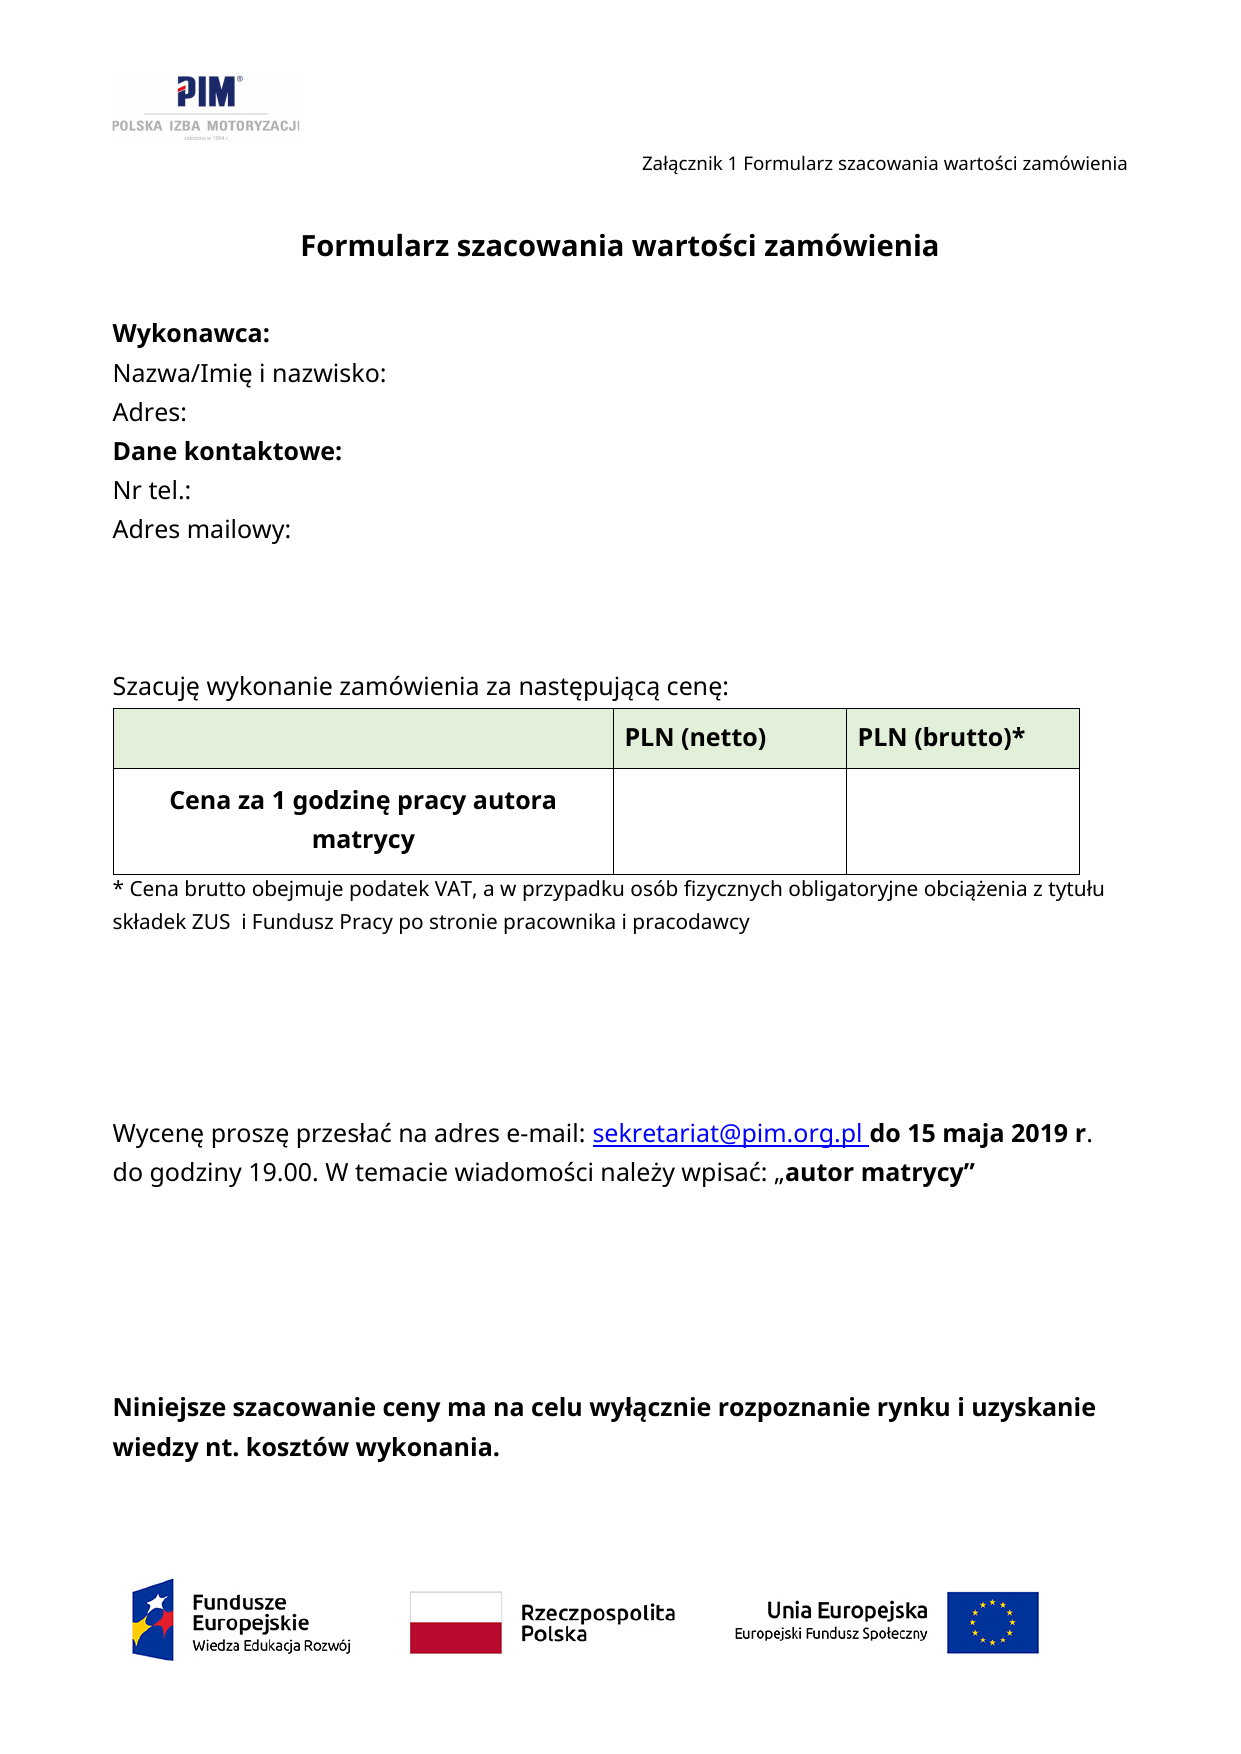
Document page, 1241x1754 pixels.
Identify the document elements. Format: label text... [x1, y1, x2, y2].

text Wykonawca: [112, 316, 1128, 350]
table_cell [847, 769, 1079, 873]
table_header PLN (netto) [614, 709, 846, 768]
text Formularz szacowania wartości zamówienia [112, 225, 1128, 264]
text Adres: [112, 394, 1128, 428]
table_header PLN (brutto)* [847, 709, 1079, 768]
picture [112, 1558, 1058, 1681]
table_cell Cena za 1 godzinę pracy autora matrycy [114, 769, 613, 873]
picture [112, 73, 300, 140]
text Załącznik 1 Formularz szacowania wartości zamówienia [112, 150, 1128, 176]
text * Cena brutto obejmuje podatek VAT, a w przypadku osób fizycznych obligatoryjne obciążenia z tytułu składek ZUS i Fundusz Pracy po stronie pracownika i pracodawcy [112, 874, 1128, 936]
text Adres mailowy: [112, 512, 1128, 546]
text Szacuję wykonanie zamówienia za następującą cenę: [112, 669, 1128, 703]
text Nazwa/Imię i nazwisko: [112, 355, 1128, 389]
text Dane kontaktowe: [112, 434, 1128, 468]
text Nr tel.: [112, 473, 1128, 507]
text Niniejsze szacowanie ceny ma na celu wyłącznie rozpoznanie rynku i uzyskanie wiedzy nt. kosztów wykonania. [112, 1390, 1128, 1463]
text Wycenę proszę przesłać na adres e-mail: sekretariat@pim.org.pl do 15 maja 2019 r. do godziny 19.00. W temacie wiadomości należy wpisać: „autor matrycy” [112, 1116, 1128, 1189]
table_header [114, 709, 613, 768]
table_cell [614, 769, 846, 873]
